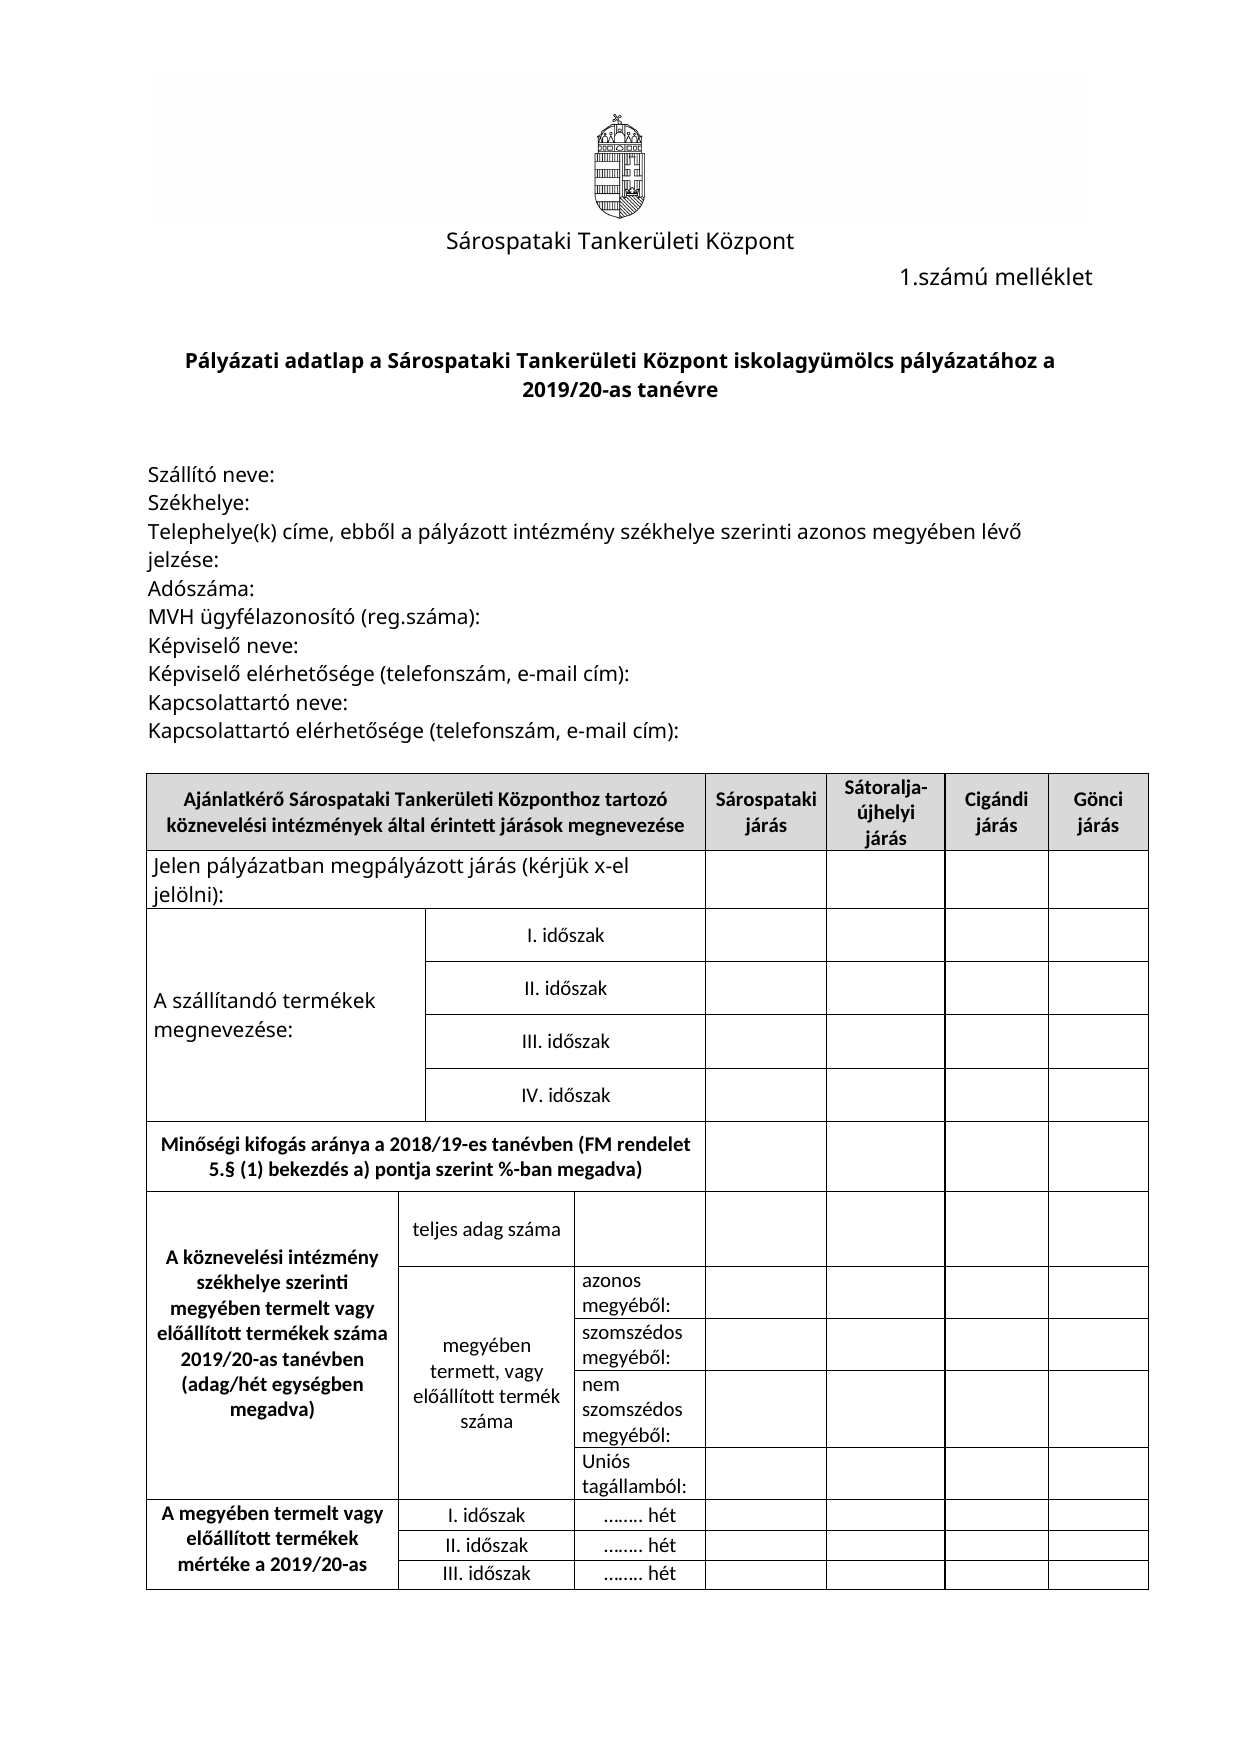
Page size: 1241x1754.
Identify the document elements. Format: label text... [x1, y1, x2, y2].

text Szállító neve: [148, 460, 1093, 488]
table_cell [706, 1015, 826, 1067]
table_cell [946, 1561, 1048, 1588]
table_cell [946, 1069, 1048, 1121]
table_header Sátoralja-újhelyi járás [827, 774, 944, 850]
table_cell nem szomszédos megyéből: [575, 1371, 705, 1447]
table_cell IV. időszak [426, 1069, 705, 1121]
table_cell [706, 1448, 826, 1499]
table_cell III. időszak [399, 1561, 574, 1588]
table_cell [706, 1192, 826, 1266]
table_cell …….. hét [575, 1561, 705, 1588]
table_cell Minőségi kifogás aránya a 2018/19-es tanévben (FM rendelet 5.§ (1) bekezdés a) pontja szerint %-ban megadva) [147, 1122, 705, 1191]
table_header Ajánlatkérő Sárospataki Tankerületi Központhoz tartozó köznevelési intézmények által érintett járások megnevezése [147, 774, 705, 850]
table_cell [706, 962, 826, 1014]
table_cell I. időszak [399, 1500, 574, 1530]
table_cell [1049, 1371, 1148, 1447]
table_cell [706, 1319, 826, 1370]
table_cell [827, 851, 944, 908]
table_cell [946, 1319, 1048, 1370]
table_cell [827, 1192, 944, 1266]
table_cell [946, 851, 1048, 908]
table_cell [1049, 1069, 1148, 1121]
table_cell [946, 1500, 1048, 1530]
table_cell [706, 851, 826, 908]
text Kapcsolattartó elérhetősége (telefonszám, e-mail cím): [148, 716, 1093, 744]
table_header Gönci járás [1049, 774, 1148, 850]
table_cell [706, 1561, 826, 1588]
table_cell [946, 1192, 1048, 1266]
table_cell [946, 1531, 1048, 1559]
text Telephelye(k) címe, ebből a pályázott intézmény székhelye szerinti azonos megyében lévő jelzése: [148, 517, 1093, 574]
table_cell [706, 909, 826, 961]
table_cell szomszédos megyéből: [575, 1319, 705, 1370]
table_cell [827, 1531, 944, 1559]
text MVH ügyfélazonosító (reg.száma): [148, 602, 1093, 631]
table_cell [827, 962, 944, 1014]
picture [149, 73, 1092, 221]
table_cell [946, 962, 1048, 1014]
table_cell [946, 1267, 1048, 1318]
table_cell [946, 1015, 1048, 1067]
table_cell [1049, 1122, 1148, 1191]
table_cell [706, 1500, 826, 1530]
table_cell …….. hét [575, 1500, 705, 1530]
table_cell [827, 1122, 944, 1191]
table_cell …….. hét [575, 1531, 705, 1559]
table_cell I. időszak [426, 909, 705, 961]
table_cell [827, 1500, 944, 1530]
table_cell [827, 1069, 944, 1121]
table_cell [827, 1319, 944, 1370]
table_cell [1049, 1192, 1148, 1266]
table_cell [1049, 1267, 1148, 1318]
table_cell [706, 1371, 826, 1447]
table_cell [575, 1192, 705, 1266]
text Adószáma: [148, 574, 1093, 602]
text Képviselő neve: [148, 631, 1093, 659]
table_cell [946, 1448, 1048, 1499]
table_cell [946, 1122, 1048, 1191]
table_cell [946, 909, 1048, 961]
table_cell A szállítandó termékek megnevezése: [147, 909, 425, 1121]
table_cell [1049, 1500, 1148, 1530]
table_cell [706, 1122, 826, 1191]
table_cell [706, 1069, 826, 1121]
table_header Cigándi járás [946, 774, 1048, 850]
text Kapcsolattartó neve: [148, 688, 1093, 716]
table_cell [1049, 962, 1148, 1014]
table_cell [1049, 909, 1148, 961]
text Székhelye: [148, 488, 1093, 517]
text Pályázati adatlap a Sárospataki Tankerületi Központ iskolagyümölcs pályázatához a 2019/20-as tanévre [148, 346, 1093, 403]
table_cell [946, 1371, 1048, 1447]
table_cell [827, 1015, 944, 1067]
table_cell II. időszak [399, 1531, 574, 1559]
table_cell [827, 909, 944, 961]
table_cell [1049, 851, 1148, 908]
table_cell azonos megyéből: [575, 1267, 705, 1318]
table_cell teljes adag száma [399, 1192, 574, 1266]
table_cell [1049, 1561, 1148, 1588]
table_cell [1049, 1015, 1148, 1067]
table_cell [827, 1267, 944, 1318]
table_cell [1049, 1319, 1148, 1370]
table_cell [827, 1448, 944, 1499]
table_cell [827, 1561, 944, 1588]
table_cell [1049, 1448, 1148, 1499]
table_cell A köznevelési intézmény székhelye szerinti megyében termelt vagy előállított termékek száma 2019/20-as tanévben (adag/hét egységben megadva) [147, 1192, 398, 1499]
table_cell [706, 1531, 826, 1559]
table_cell megyében termett, vagy előállított termék száma [399, 1267, 574, 1499]
table_cell Uniós tagállamból: [575, 1448, 705, 1499]
table_cell Jelen pályázatban megpályázott járás (kérjük x-el jelölni): [147, 851, 705, 908]
table_cell [827, 1371, 944, 1447]
table_cell A megyében termelt vagy előállított termékek mértéke a 2019/20-as tanévben (adagban) (FM rendelet 5.§ (1) bekezdés b) pontja) [147, 1500, 398, 1588]
table_header Sárospataki járás [706, 774, 826, 850]
table_cell III. időszak [426, 1015, 705, 1067]
table_cell II. időszak [426, 962, 705, 1014]
table_cell [706, 1267, 826, 1318]
text Képviselő elérhetősége (telefonszám, e-mail cím): [148, 659, 1093, 688]
table_cell [1049, 1531, 1148, 1559]
